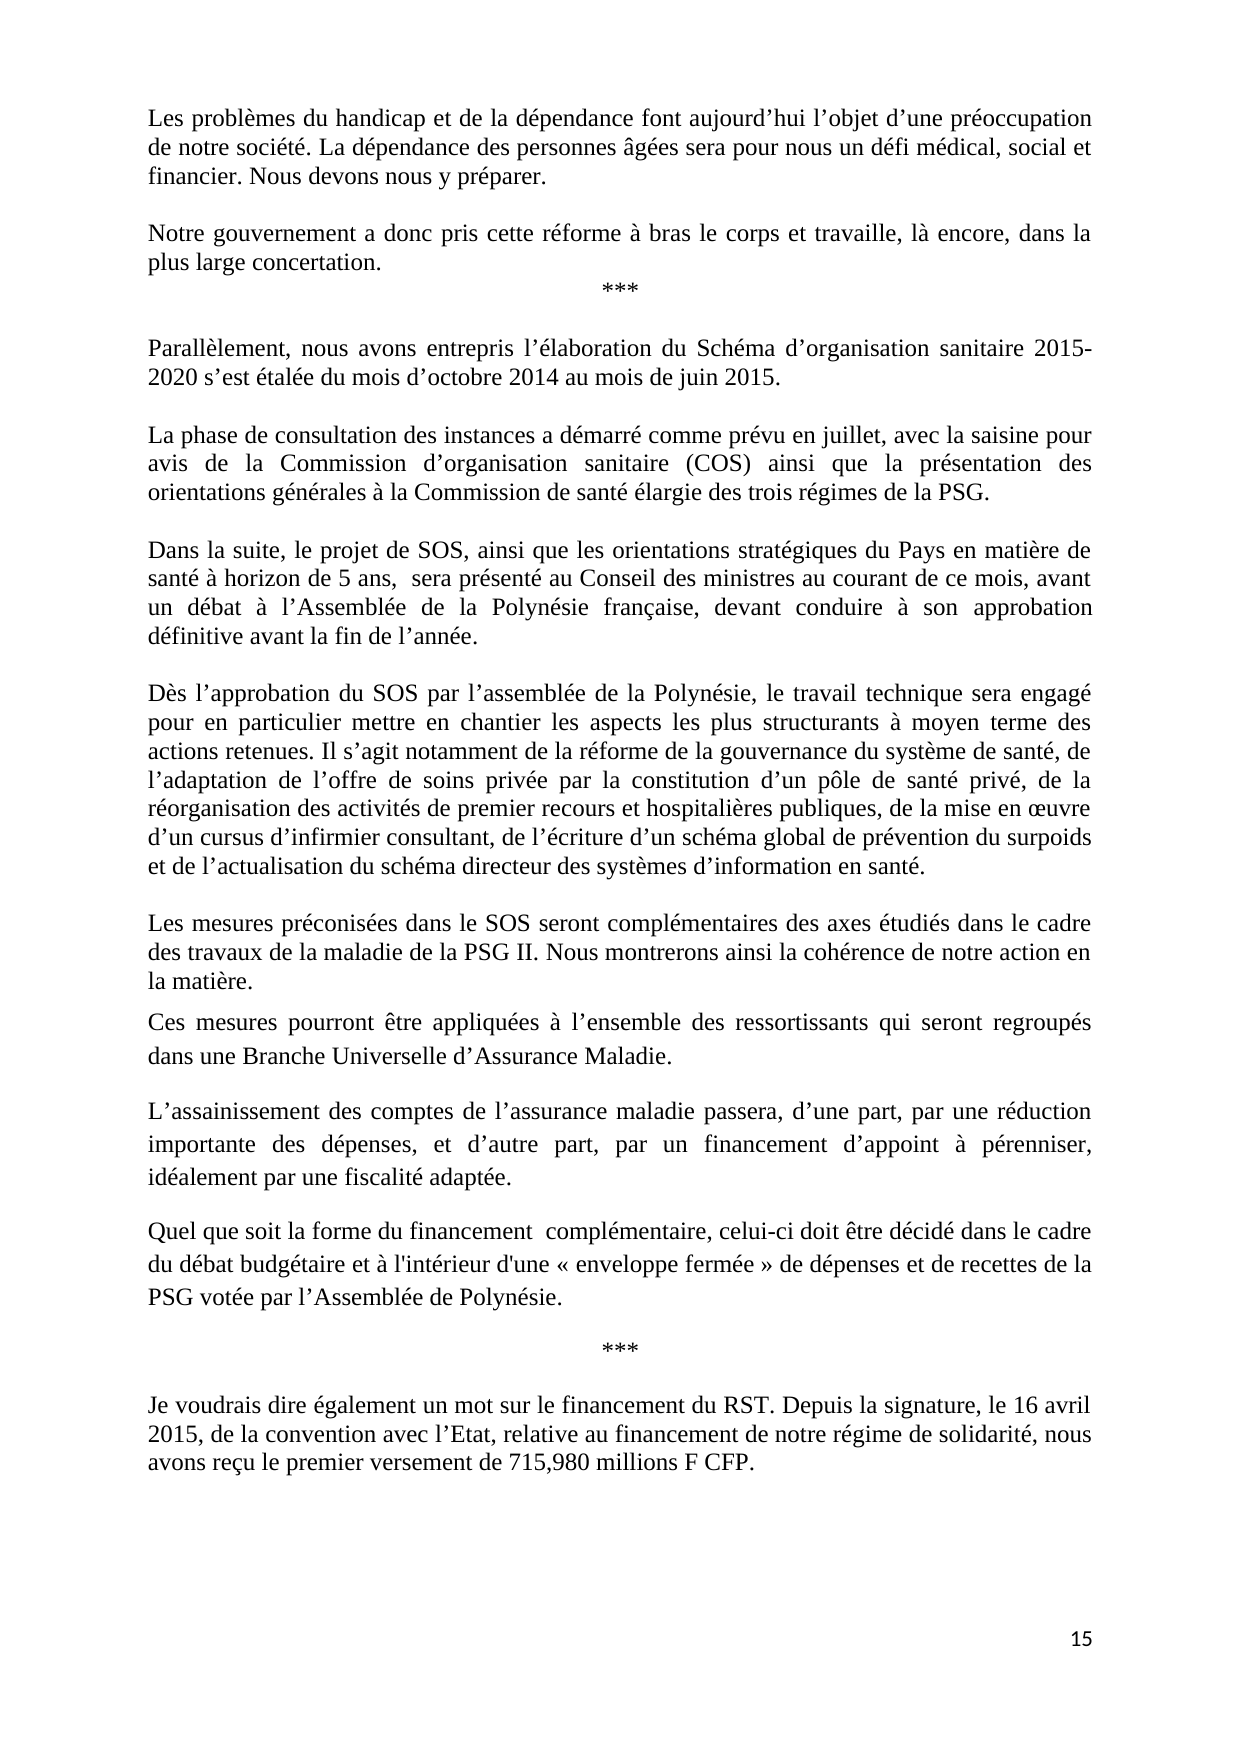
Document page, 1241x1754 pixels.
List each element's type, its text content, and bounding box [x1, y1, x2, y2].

text Dès l’approbation du SOS par l’assemblée de la Polynésie, le travail technique sera engagé pour en particulier mettre en chantier les aspects les plus structurants à moyen terme des actions retenues. Il s’agit notamment de la réforme de la gouvernance du système de santé, de l’adaptation de l’offre de soins privée par la constitution d’un pôle de santé privé, de la réorganisation des activités de premier recours et hospitalières publiques, de la mise en œuvre d’un cursus d’infirmier consultant, de l’écriture d’un schéma global de prévention du surpoids et de l’actualisation du schéma directeur des systèmes d’information en santé. [148, 678, 1093, 880]
text Notre gouvernement a donc pris cette réforme à bras le corps et travaille, là encore, dans la plus large concertation. [148, 218, 1093, 276]
text Dans la suite, le projet de SOS, ainsi que les orientations stratégiques du Pays en matière de santé à horizon de 5 ans, sera présenté au Conseil des ministres au courant de ce mois, avant un débat à l’Assemblée de la Polynésie française, devant conduire à son approbation définitive avant la fin de l’année. [148, 535, 1093, 650]
text Les mesures préconisées dans le SOS seront complémentaires des axes étudiés dans le cadre des travaux de la maladie de la PSG II. Nous montrerons ainsi la cohérence de notre action en la matière. [148, 908, 1093, 995]
text Parallèlement, nous avons entrepris l’élaboration du Schéma d’organisation sanitaire 2015-2020 s’est étalée du mois d’octobre 2014 au mois de juin 2015. [148, 333, 1093, 391]
text Les problèmes du handicap et de la dépendance font aujourd’hui l’objet d’une préoccupation de notre société. La dépendance des personnes âgées sera pour nous un défi médical, social et financier. Nous devons nous y préparer. [148, 103, 1093, 190]
text Ces mesures pourront être appliquées à l’ensemble des ressortissants qui seront regroupés dans une Branche Universelle d’Assurance Maladie. [148, 1007, 1093, 1071]
text Quel que soit la forme du financement complémentaire, celui-ci doit être décidé dans le cadre du débat budgétaire et à l'intérieur d'une « enveloppe fermée » de dépenses et de recettes de la PSG votée par l’Assemblée de Polynésie. [148, 1216, 1093, 1311]
text *** [148, 276, 1093, 305]
text L’assainissement des comptes de l’assurance maladie passera, d’une part, par une réduction importante des dépenses, et d’autre part, par un financement d’appoint à pérenniser, idéalement par une fiscalité adaptée. [148, 1096, 1093, 1191]
text La phase de consultation des instances a démarré comme prévu en juillet, avec la saisine pour avis de la Commission d’organisation sanitaire (COS) ainsi que la présentation des orientations générales à la Commission de santé élargie des trois régimes de la PSG. [148, 420, 1093, 506]
text Je voudrais dire également un mot sur le financement du RST. Depuis la signature, le 16 avril 2015, de la convention avec l’Etat, relative au financement de notre régime de solidarité, nous avons reçu le premier versement de 715,980 millions F CFP. [148, 1390, 1093, 1476]
text *** [148, 1336, 1093, 1365]
